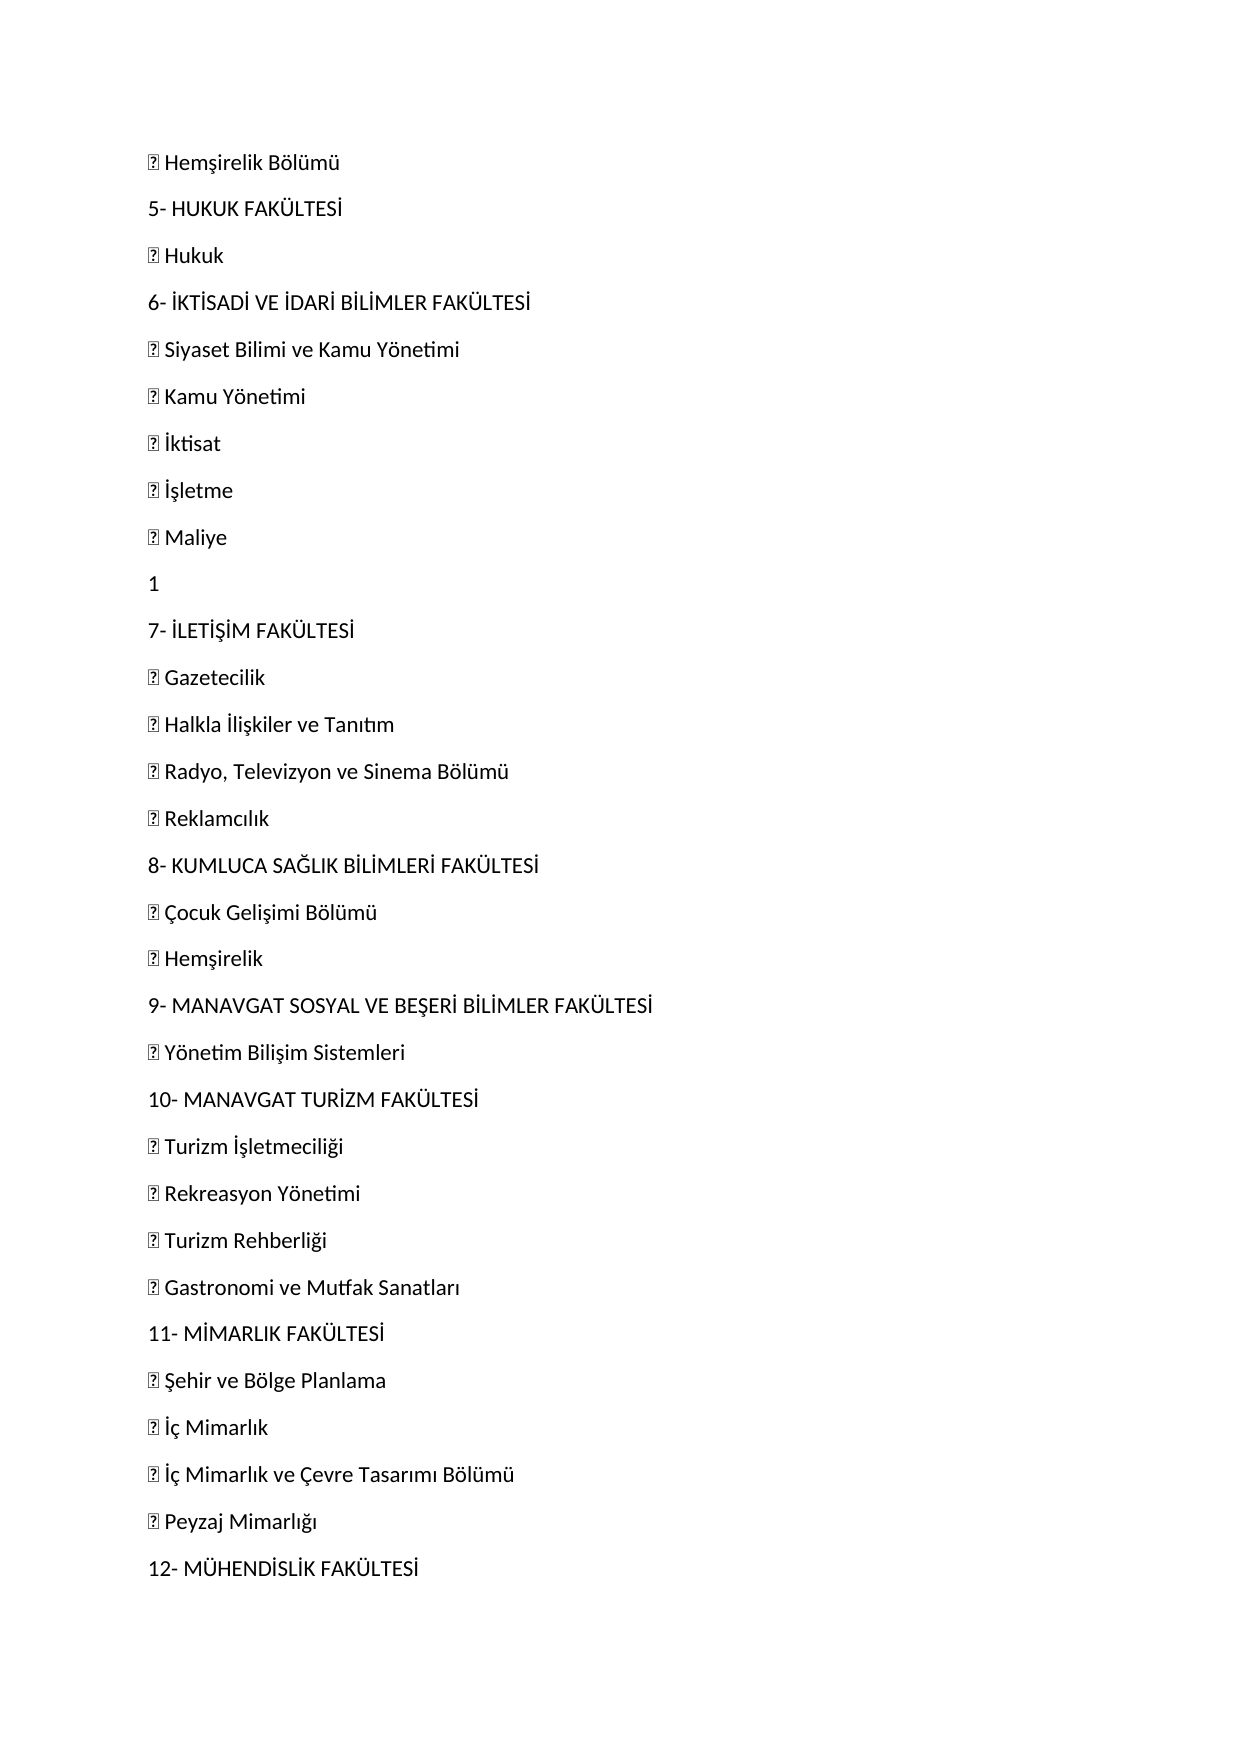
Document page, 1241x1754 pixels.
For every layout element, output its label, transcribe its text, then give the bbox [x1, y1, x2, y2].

text  Siyaset Bilimi ve Kamu Yönetimi [148, 335, 1093, 363]
text  İşletme [148, 476, 1093, 504]
text 1 [148, 569, 1093, 597]
text  Rekreasyon Yönetimi [148, 1179, 1093, 1207]
text  Peyzaj Mimarlığı [148, 1507, 1093, 1535]
text  Reklamcılık [148, 804, 1093, 832]
text 10- MANAVGAT TURİZM FAKÜLTESİ [148, 1085, 1093, 1113]
text  Turizm İşletmeciliği [148, 1132, 1093, 1160]
text  Radyo, Televizyon ve Sinema Bölümü [148, 757, 1093, 785]
text  İç Mimarlık [148, 1413, 1093, 1441]
text 12- MÜHENDİSLİK FAKÜLTESİ [148, 1554, 1093, 1582]
text 7- İLETİŞİM FAKÜLTESİ [148, 616, 1093, 644]
text 11- MİMARLIK FAKÜLTESİ [148, 1319, 1093, 1347]
text  Çocuk Gelişimi Bölümü [148, 898, 1093, 926]
text  Maliye [148, 523, 1093, 551]
text 9- MANAVGAT SOSYAL VE BEŞERİ BİLİMLER FAKÜLTESİ [148, 991, 1093, 1019]
text  Halkla İlişkiler ve Tanıtım [148, 710, 1093, 738]
text  Gastronomi ve Mutfak Sanatları [148, 1273, 1093, 1301]
text  Hemşirelik Bölümü [148, 148, 1093, 176]
text  Hemşirelik [148, 944, 1093, 972]
text  Kamu Yönetimi [148, 382, 1093, 410]
text  Şehir ve Bölge Planlama [148, 1366, 1093, 1394]
text  İç Mimarlık ve Çevre Tasarımı Bölümü [148, 1460, 1093, 1488]
text  Yönetim Bilişim Sistemleri [148, 1038, 1093, 1066]
text 8- KUMLUCA SAĞLIK BİLİMLERİ FAKÜLTESİ [148, 851, 1093, 879]
text  Gazetecilik [148, 663, 1093, 691]
text  Turizm Rehberliği [148, 1226, 1093, 1254]
text  Hukuk [148, 241, 1093, 269]
text 5- HUKUK FAKÜLTESİ [148, 194, 1093, 222]
text  İktisat [148, 429, 1093, 457]
text 6- İKTİSADİ VE İDARİ BİLİMLER FAKÜLTESİ [148, 288, 1093, 316]
